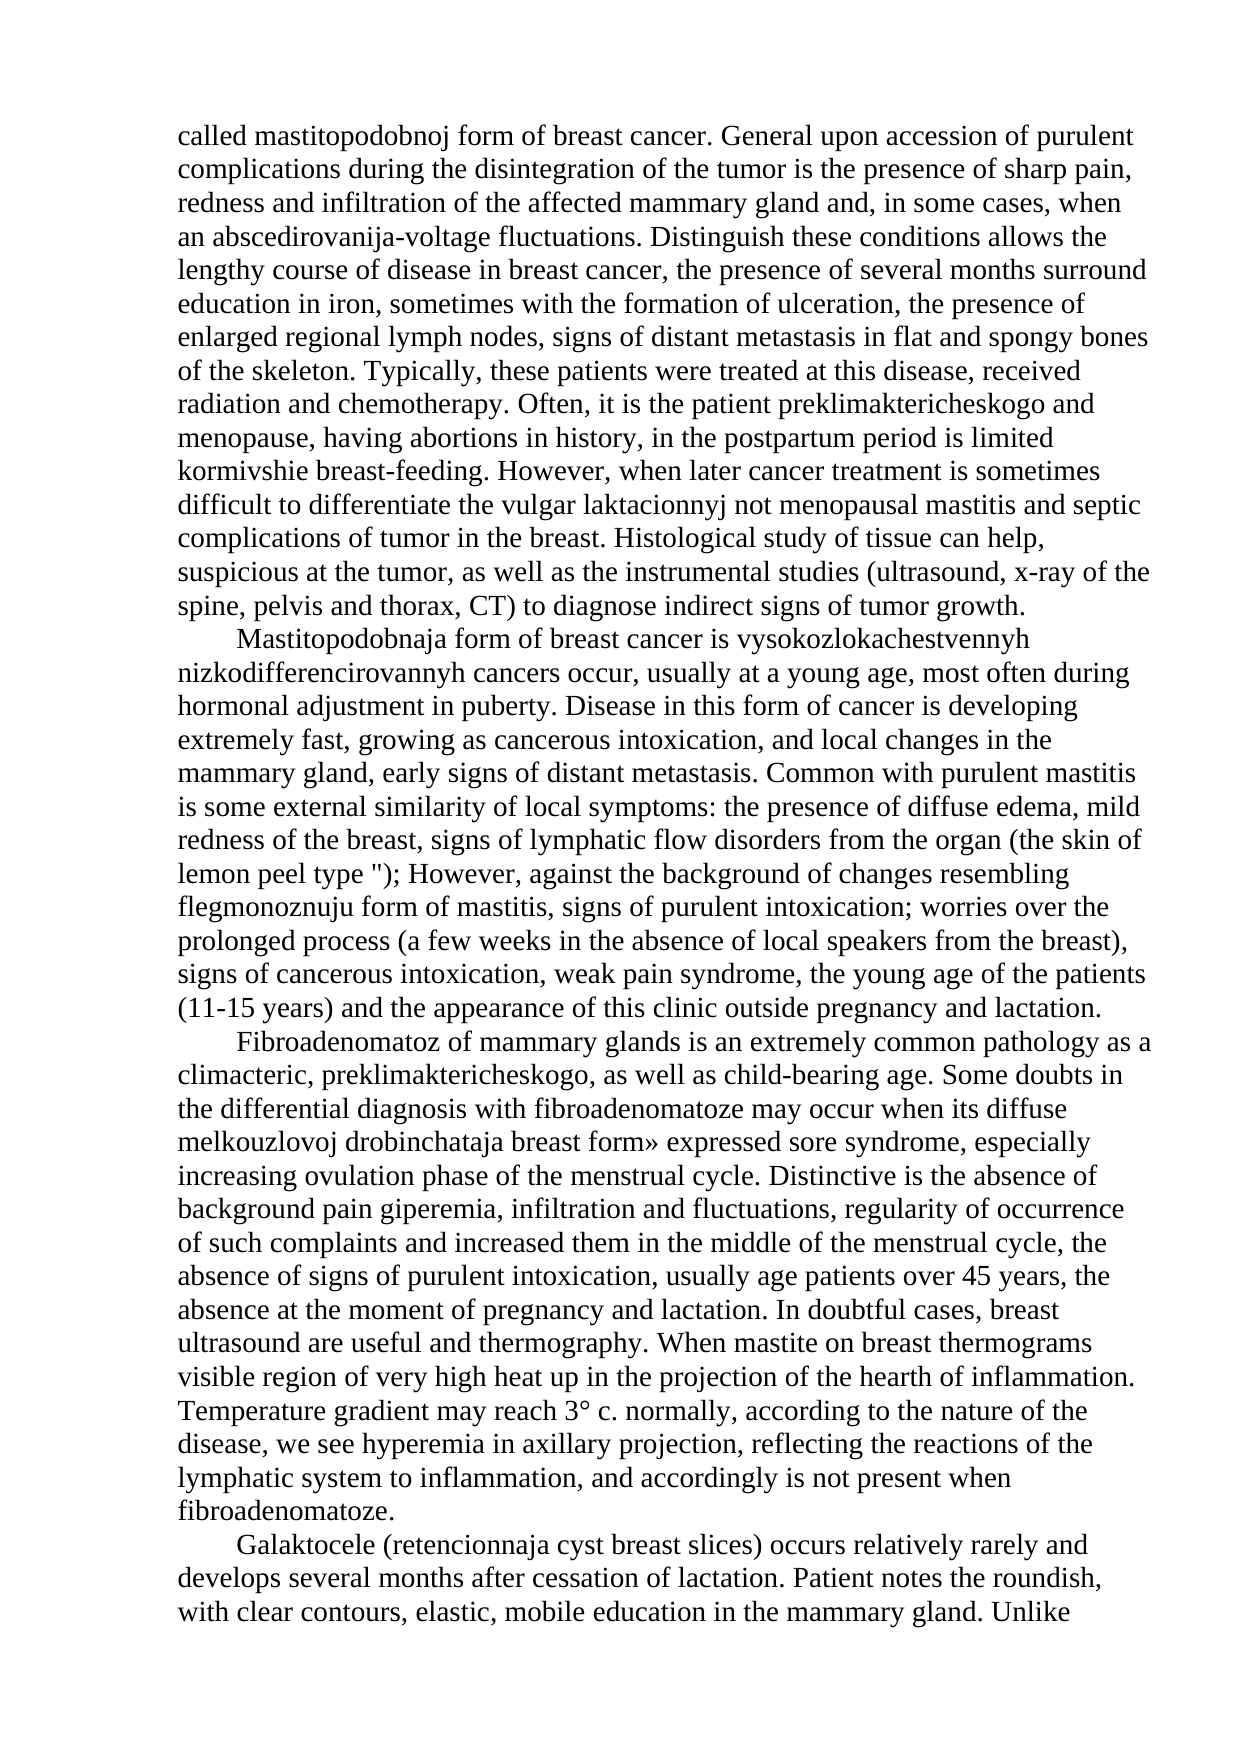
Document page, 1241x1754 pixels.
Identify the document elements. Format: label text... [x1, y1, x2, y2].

text Fibroadenomatoz of mammary glands is an extremely common pathology as a climacteric, preklimaktericheskogo, as well as child-bearing age. Some doubts in the differential diagnosis with fibroadenomatoze may occur when its diffuse melkouzlovoj drobinchataja breast form» expressed sore syndrome, especially increasing ovulation phase of the menstrual cycle. Distinctive is the absence of background pain giperemia, infiltration and fluctuations, regularity of occurrence of such complaints and increased them in the middle of the menstrual cycle, the absence of signs of purulent intoxication, usually age patients over 45 years, the absence at the moment of pregnancy and lactation. In doubtful cases, breast ultrasound are useful and thermography. When mastite on breast thermograms visible region of very high heat up in the projection of the hearth of inflammation. Temperature gradient may reach 3° c. normally, according to the nature of the disease, we see hyperemia in axillary projection, reflecting the reactions of the lymphatic system to inflammation, and accordingly is not present when fibroadenomatoze. [177, 1024, 1152, 1527]
text Mastitopodobnaja form of breast cancer is vysokozlokachestvennyh nizkodifferencirovannyh cancers occur, usually at a young age, most often during hormonal adjustment in puberty. Disease in this form of cancer is developing extremely fast, growing as cancerous intoxication, and local changes in the mammary gland, early signs of distant metastasis. Common with purulent mastitis is some external similarity of local symptoms: the presence of diffuse edema, mild redness of the breast, signs of lymphatic flow disorders from the organ (the skin of lemon peel type "); However, against the background of changes resembling flegmonoznuju form of mastitis, signs of purulent intoxication; worries over the prolonged process (a few weeks in the absence of local speakers from the breast), signs of cancerous intoxication, weak pain syndrome, the young age of the patients (11-15 years) and the appearance of this clinic outside pregnancy and lactation. [177, 621, 1152, 1024]
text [177, 1527, 1152, 1627]
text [177, 118, 1152, 621]
